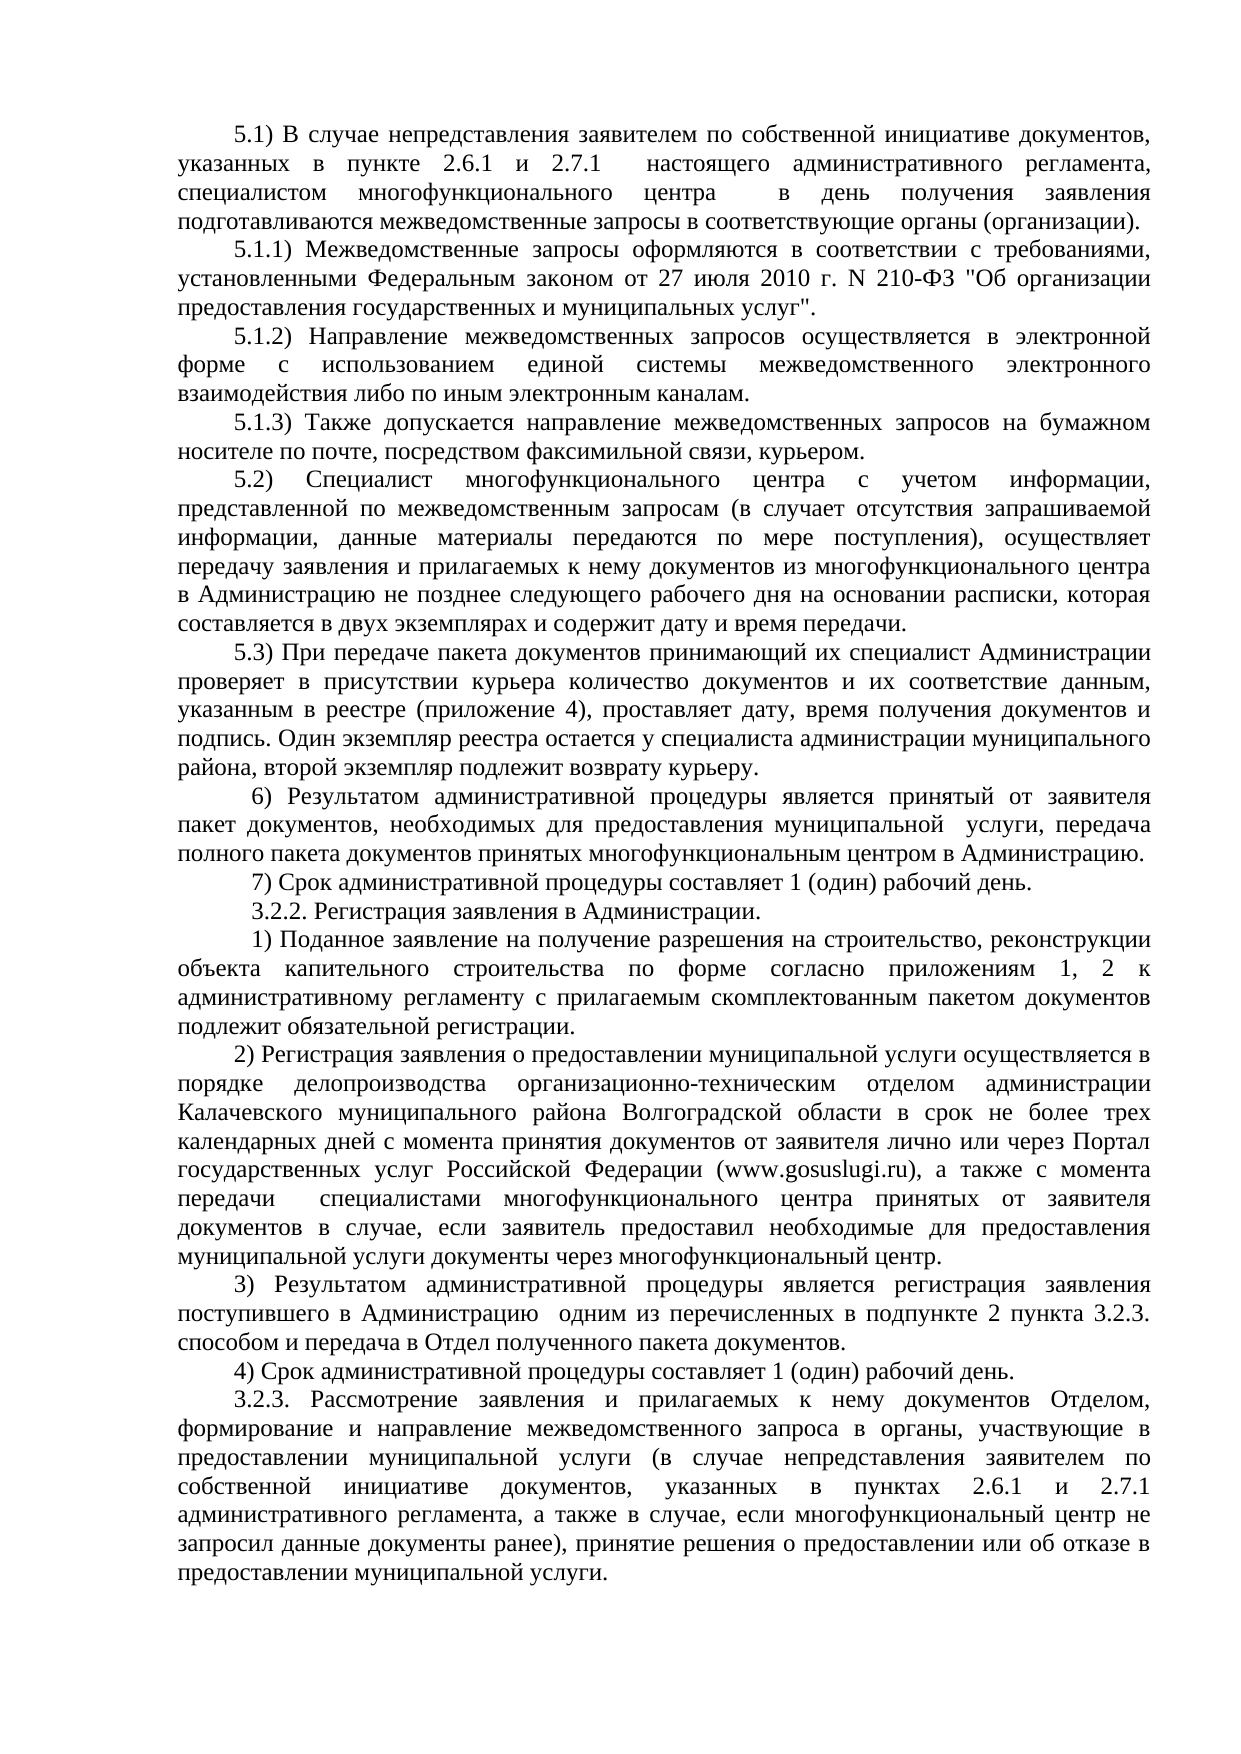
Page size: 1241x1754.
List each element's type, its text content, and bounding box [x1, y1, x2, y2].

text 3) Результатом административной процедуры является регистрация заявления поступившего в Администрацию одним из перечисленных в подпункте 2 пункта 3.2.3. способом и передача в Отдел полученного пакета документов. [177, 1269, 1152, 1356]
text 5.1) В случае непредставления заявителем по собственной инициативе документов, указанных в пункте 2.6.1 и 2.7.1 настоящего административного регламента, специалистом многофункционального центра в день получения заявления подготавливаются межведомственные запросы в соответствующие органы (организации). [177, 119, 1152, 234]
text 6) Результатом административной процедуры является принятый от заявителя пакет документов, необходимых для предоставления муниципальной услуги, передача полного пакета документов принятых многофункциональным центром в Администрацию. [177, 781, 1152, 867]
text 3.2.2. Регистрация заявления в Администрации. [177, 896, 1152, 924]
text 5.1.3) Также допускается направление межведомственных запросов на бумажном носителе по почте, посредством факсимильной связи, курьером. [177, 407, 1152, 464]
text 1) Поданное заявление на получение разрешения на строительство, реконструкции объекта капительного строительства по форме согласно приложениям 1, 2 к административному регламенту с прилагаемым скомплектованным пакетом документов подлежит обязательной регистрации. [177, 924, 1152, 1039]
text 4) Срок административной процедуры составляет 1 (один) рабочий день. [177, 1356, 1152, 1384]
text 7) Срок административной процедуры составляет 1 (один) рабочий день. [177, 867, 1152, 896]
text 5.2) Специалист многофункционального центра с учетом информации, представленной по межведомственным запросам (в случает отсутствия запрашиваемой информации, данные материалы передаются по мере поступления), осуществляет передачу заявления и прилагаемых к нему документов из многофункционального центра в Администрацию не позднее следующего рабочего дня на основании расписки, которая составляется в двух экземплярах и содержит дату и время передачи. [177, 464, 1152, 637]
text 5.1.2) Направление межведомственных запросов осуществляется в электронной форме с использованием единой системы межведомственного электронного взаимодействия либо по иным электронным каналам. [177, 321, 1152, 407]
text 2) Регистрация заявления о предоставлении муниципальной услуги осуществляется в порядке делопроизводства организационно-техническим отделом администрации Калачевского муниципального района Волгоградской области в срок не более трех календарных дней с момента принятия документов от заявителя лично или через Портал государственных услуг Российской Федерации (www.gosuslugi.ru), а также с момента передачи специалистами многофункционального центра принятых от заявителя документов в случае, если заявитель предоставил необходимые для предоставления муниципальной услуги документы через многофункциональный центр. [177, 1039, 1152, 1269]
text 3.2.3. Рассмотрение заявления и прилагаемых к нему документов Отделом, формирование и направление межведомственного запроса в органы, участвующие в предоставлении муниципальной услуги (в случае непредставления заявителем по собственной инициативе документов, указанных в пунктах 2.6.1 и 2.7.1 административного регламента, а также в случае, если многофункциональный центр не запросил данные документы ранее), принятие решения о предоставлении или об отказе в предоставлении муниципальной услуги. [177, 1384, 1152, 1586]
text 5.1.1) Межведомственные запросы оформляются в соответствии с требованиями, установленными Федеральным законом от 27 июля 2010 г. N 210-ФЗ "Об организации предоставления государственных и муниципальных услуг". [177, 234, 1152, 321]
text 5.3) При передаче пакета документов принимающий их специалист Администрации проверяет в присутствии курьера количество документов и их соответствие данным, указанным в реестре (приложение 4), проставляет дату, время получения документов и подпись. Один экземпляр реестра остается у специалиста администрации муниципального района, второй экземпляр подлежит возврату курьеру. [177, 637, 1152, 781]
